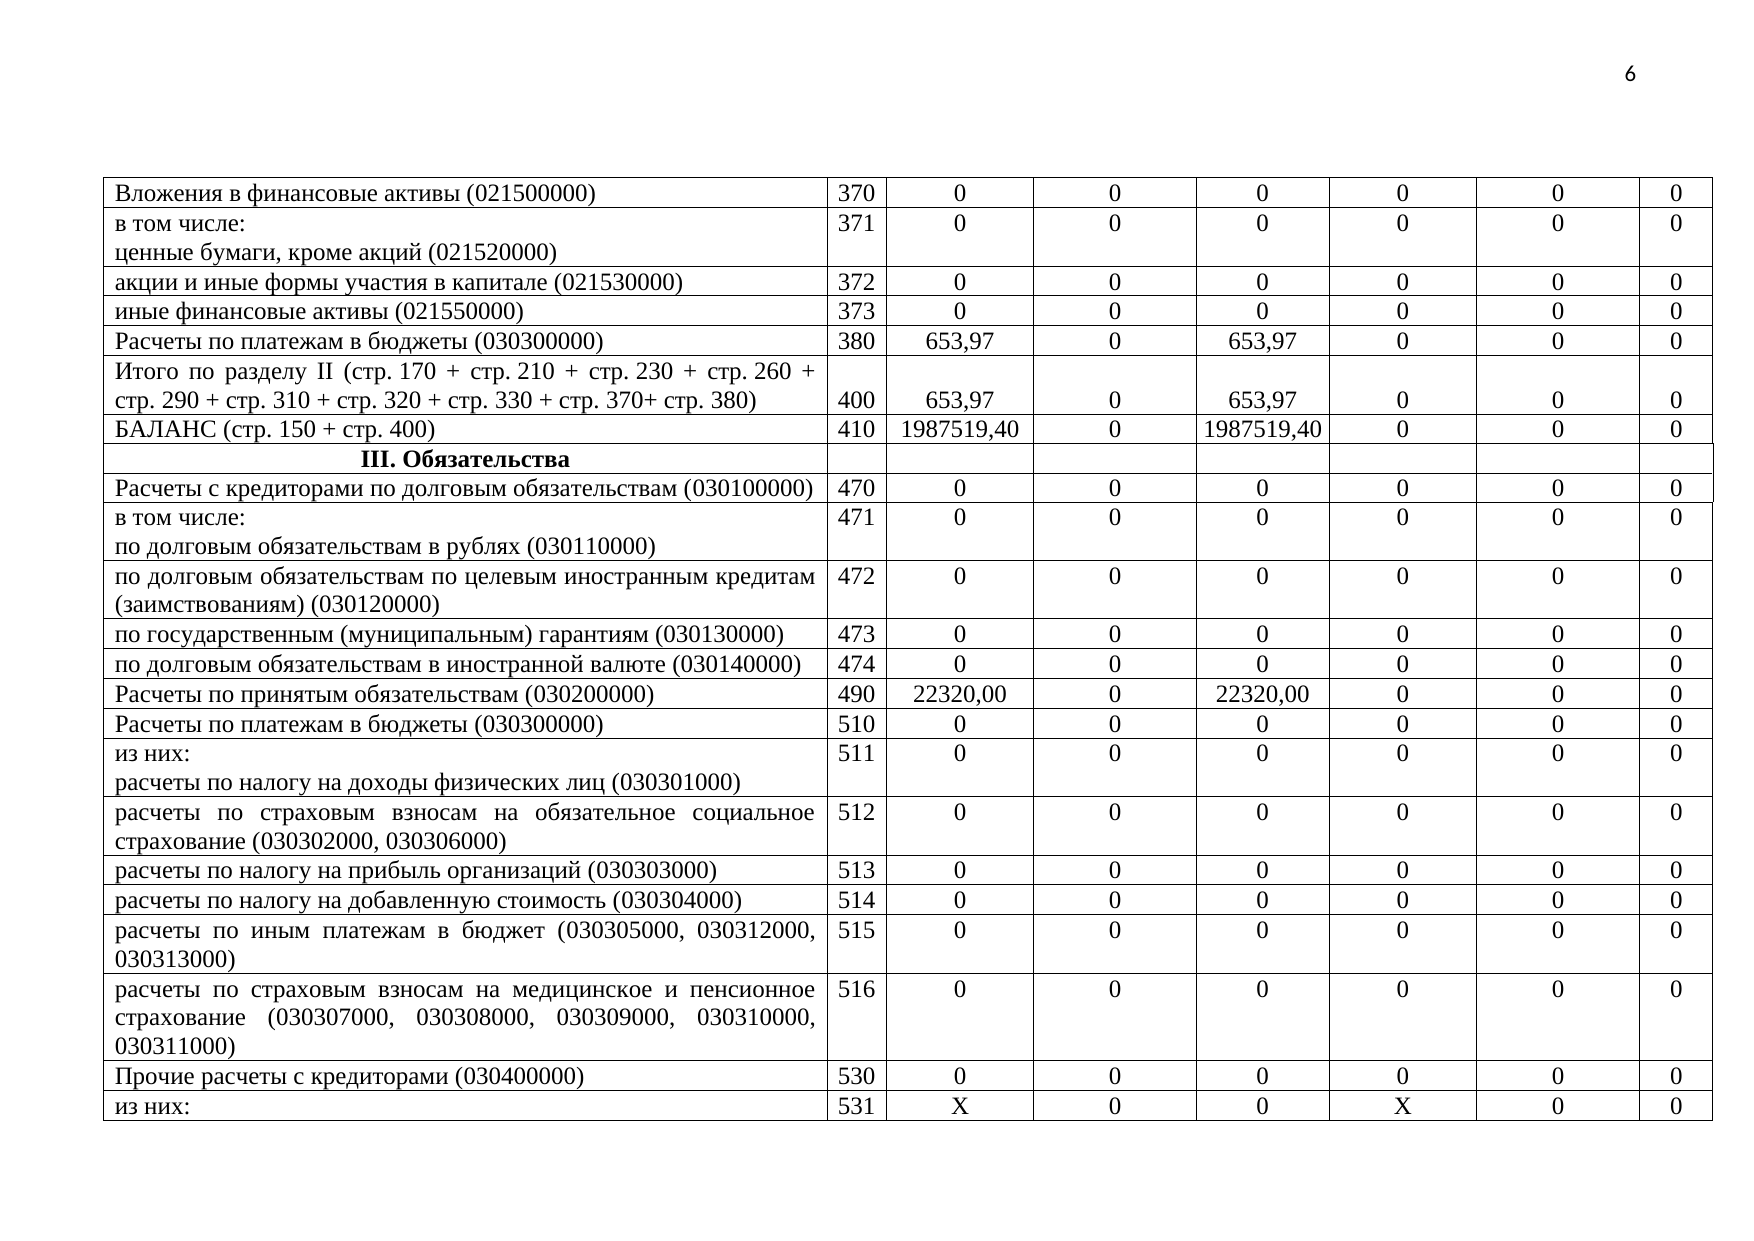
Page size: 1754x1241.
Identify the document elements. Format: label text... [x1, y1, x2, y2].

table_cell 0 [1330, 356, 1476, 413]
table_cell расчеты по налогу на добавленную стоимость (030304000) [104, 885, 827, 914]
table_cell 0 [1197, 474, 1329, 502]
table_cell 0 [1477, 503, 1639, 560]
table_cell 0 [1197, 561, 1329, 618]
table_cell 0 [1477, 619, 1639, 648]
table_cell 0 [1640, 178, 1712, 207]
table_cell 0 [1197, 1091, 1329, 1119]
table_cell 0 [887, 561, 1033, 618]
table_cell 0 [1034, 561, 1196, 618]
table_cell 0 [1034, 885, 1196, 914]
table_cell Расчеты по платежам в бюджеты (030300000) [104, 709, 827, 737]
table_cell в том числе: ценные бумаги, кроме акций (021520000) [104, 208, 827, 266]
table_cell 22320,00 [1197, 679, 1329, 708]
table_cell [1330, 444, 1476, 472]
table_cell 0 [1197, 208, 1329, 266]
table_cell 0 [1640, 415, 1712, 443]
table_cell [1640, 444, 1713, 472]
table_cell 0 [1197, 619, 1329, 648]
table_cell 0 [1640, 885, 1712, 914]
table_cell 0 [887, 709, 1033, 737]
table_cell 0 [1640, 619, 1712, 648]
table_cell 0 [1034, 296, 1196, 325]
table_cell 472 [828, 561, 886, 618]
table_cell 0 [1034, 1061, 1196, 1090]
table_cell 0 [1477, 649, 1639, 678]
table_cell 0 [1477, 709, 1639, 737]
table_cell 0 [1640, 208, 1712, 266]
table_cell 0 [1034, 267, 1196, 295]
table_cell [887, 444, 1033, 472]
table_cell 372 [828, 267, 886, 295]
table_cell 0 [1330, 561, 1476, 618]
table_cell 0 [887, 885, 1033, 914]
table_cell [1477, 444, 1639, 472]
table_cell расчеты по налогу на прибыль организаций (030303000) [104, 856, 827, 884]
table_cell 0 [1330, 208, 1476, 266]
table_cell 0 [1330, 739, 1476, 796]
table_cell 0 [1034, 679, 1196, 708]
table_cell расчеты по страховым взносам на обязательное социальное страхование (030302000, 030306000) [104, 797, 827, 854]
table_cell 0 [887, 296, 1033, 325]
table_cell Прочие расчеты с кредиторами (030400000) [104, 1061, 827, 1090]
table_cell 0 [1330, 503, 1476, 560]
table_cell 0 [1640, 797, 1712, 854]
table_cell 0 [1477, 326, 1639, 355]
table_cell 474 [828, 649, 886, 678]
table_cell 0 [1477, 856, 1639, 884]
table_cell 0 [1477, 1061, 1639, 1090]
table_cell 653,97 [887, 356, 1033, 413]
table_cell 0 [1197, 856, 1329, 884]
table_cell 0 [1197, 267, 1329, 295]
table_cell Расчеты с кредиторами по долговым обязательствам (030100000) [104, 474, 827, 502]
table_cell по государственным (муниципальным) гарантиям (030130000) [104, 619, 827, 648]
table_cell 0 [1197, 296, 1329, 325]
table_cell [1197, 444, 1329, 472]
table_cell 0 [887, 503, 1033, 560]
table_cell 0 [1477, 208, 1639, 266]
table_cell 0 [887, 649, 1033, 678]
table_cell 0 [1034, 649, 1196, 678]
table_cell 0 [1477, 356, 1639, 413]
table_cell X [1330, 1091, 1476, 1119]
table_cell Вложения в финансовые активы (021500000) [104, 178, 827, 207]
table_cell [828, 444, 886, 472]
table_cell 0 [1034, 797, 1196, 854]
table_cell по долговым обязательствам в иностранной валюте (030140000) [104, 649, 827, 678]
table_cell 0 [887, 178, 1033, 207]
table_cell 0 [1197, 885, 1329, 914]
table_cell 0 [1034, 1091, 1196, 1119]
table_cell 0 [1477, 679, 1639, 708]
table_cell 0 [1330, 178, 1476, 207]
table_cell 0 [1034, 474, 1196, 502]
table_cell 380 [828, 326, 886, 355]
table_cell 515 [828, 915, 886, 973]
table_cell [104, 1091, 827, 1119]
table_cell 0 [1330, 415, 1476, 443]
table_cell 0 [1197, 178, 1329, 207]
table_cell 531 [828, 1091, 886, 1119]
table_cell 0 [1477, 739, 1639, 796]
table_cell 0 [1330, 474, 1476, 502]
table_cell 0 [1330, 885, 1476, 914]
table_cell 0 [1640, 1061, 1712, 1090]
table_cell 0 [1197, 649, 1329, 678]
table_cell 0 [1330, 649, 1476, 678]
table_cell 0 [887, 474, 1033, 502]
table_cell 0 [1330, 296, 1476, 325]
table_cell 0 [1477, 267, 1639, 295]
table_cell 0 [1640, 561, 1712, 618]
table_cell 0 [1640, 1091, 1712, 1119]
table_cell 0 [1330, 326, 1476, 355]
table_cell 0 [1034, 356, 1196, 413]
table_cell из них: расчеты по налогу на доходы физических лиц (030301000) [104, 739, 827, 796]
table_cell 473 [828, 619, 886, 648]
table_cell 0 [1330, 267, 1476, 295]
table_cell 0 [1034, 178, 1196, 207]
table_cell 471 [828, 503, 886, 560]
table_cell 0 [1330, 679, 1476, 708]
table_cell 0 [887, 619, 1033, 648]
table_cell 0 [1034, 709, 1196, 737]
table_cell 0 [1197, 709, 1329, 737]
table_cell 490 [828, 679, 886, 708]
table_cell 0 [1330, 915, 1476, 973]
table_cell 0 [1477, 474, 1639, 502]
table_cell 370 [828, 178, 886, 207]
table_cell 0 [1197, 739, 1329, 796]
table_cell расчеты по страховым взносам на медицинское и пенсионное страхование (030307000, 030308000, 030309000, 030310000, 030311000) [104, 974, 827, 1060]
table_cell 0 [1197, 915, 1329, 973]
table_cell 0 [1640, 356, 1712, 413]
table_cell акции и иные формы участия в капитале (021530000) [104, 267, 827, 295]
table_cell 0 [887, 856, 1033, 884]
table_cell 0 [1640, 649, 1712, 678]
table_cell 0 [887, 1061, 1033, 1090]
table_cell Расчеты по принятым обязательствам (030200000) [104, 679, 827, 708]
table_cell 0 [1034, 619, 1196, 648]
table_cell 653,97 [887, 326, 1033, 355]
table_cell 0 [1330, 619, 1476, 648]
table_cell 0 [887, 267, 1033, 295]
table_cell 0 [1034, 915, 1196, 973]
table_cell БАЛАНС (стр. 150 + стр. 400) [104, 415, 827, 443]
table_cell 0 [1477, 178, 1639, 207]
table_cell 0 [1330, 974, 1476, 1060]
table_cell 653,97 [1197, 326, 1329, 355]
table_cell 0 [887, 739, 1033, 796]
table_cell 1987519,40 [887, 415, 1033, 443]
table_cell 513 [828, 856, 886, 884]
table_cell 0 [1197, 797, 1329, 854]
table_cell 0 [1477, 296, 1639, 325]
table_cell 0 [887, 208, 1033, 266]
table_cell в том числе: по долговым обязательствам в рублях (030110000) [104, 503, 827, 560]
table_cell 0 [1034, 856, 1196, 884]
table_cell 0 [1640, 326, 1712, 355]
table_cell 0 [1034, 415, 1196, 443]
table_cell X [887, 1091, 1033, 1119]
table_cell 510 [828, 709, 886, 737]
table_cell 653,97 [1197, 356, 1329, 413]
table_cell 22320,00 [887, 679, 1033, 708]
table_cell 0 [1640, 709, 1712, 737]
table_cell 0 [1477, 974, 1639, 1060]
table_cell 0 [887, 974, 1033, 1060]
table_cell Расчеты по платежам в бюджеты (030300000) [104, 326, 827, 355]
table_cell расчеты по иным платежам в бюджет (030305000, 030312000, 030313000) [104, 915, 827, 973]
table_cell 0 [1640, 739, 1712, 796]
table_cell 0 [1197, 503, 1329, 560]
table_cell 0 [1034, 739, 1196, 796]
table_cell 0 [1640, 503, 1712, 560]
table_cell 514 [828, 885, 886, 914]
table_cell 0 [1640, 974, 1712, 1060]
table_cell 0 [1640, 856, 1712, 884]
table_cell 0 [1477, 415, 1639, 443]
table_cell 0 [1477, 1091, 1639, 1119]
table_cell 0 [1197, 974, 1329, 1060]
table_cell 0 [1640, 296, 1712, 325]
table_cell 0 [1477, 915, 1639, 973]
table_cell 0 [1330, 797, 1476, 854]
table_cell 0 [1034, 503, 1196, 560]
table_cell 1987519,40 [1197, 415, 1329, 443]
table_cell по долговым обязательствам по целевым иностранным кредитам (заимствованиям) (030120000) [104, 561, 827, 618]
table_cell 0 [1640, 679, 1712, 708]
table_cell иные финансовые активы (021550000) [104, 296, 827, 325]
table_cell 0 [1034, 326, 1196, 355]
table_cell 0 [887, 915, 1033, 973]
table_cell 0 [887, 797, 1033, 854]
table_cell 470 [828, 474, 886, 502]
table_cell 0 [1477, 797, 1639, 854]
table_cell 0 [1197, 1061, 1329, 1090]
table_cell 0 [1330, 1061, 1476, 1090]
table_cell 400 [828, 356, 886, 413]
table_cell 512 [828, 797, 886, 854]
table_cell 0 [1034, 208, 1196, 266]
table_cell 371 [828, 208, 886, 266]
table_cell 0 [1477, 561, 1639, 618]
table_cell 530 [828, 1061, 886, 1090]
table_cell 0 [1330, 856, 1476, 884]
table_cell Итого по разделу II (стр. 170 + стр. 210 + стр. 230 + стр. 260 + стр. 290 + стр. 310 + стр. 320 + стр. 330 + стр. 370+ стр. 380) [104, 356, 827, 413]
table_cell [1034, 444, 1196, 472]
table_cell 0 [1477, 885, 1639, 914]
table_cell 511 [828, 739, 886, 796]
table_cell 0 [1330, 709, 1476, 737]
table_cell 0 [1640, 267, 1712, 295]
table_cell 0 [1640, 473, 1713, 502]
table_cell 516 [828, 974, 886, 1060]
table_cell 373 [828, 296, 886, 325]
table_cell III. Обязательства [104, 444, 827, 472]
table_cell 410 [828, 415, 886, 443]
table_cell 0 [1640, 915, 1712, 973]
table_cell 0 [1034, 974, 1196, 1060]
